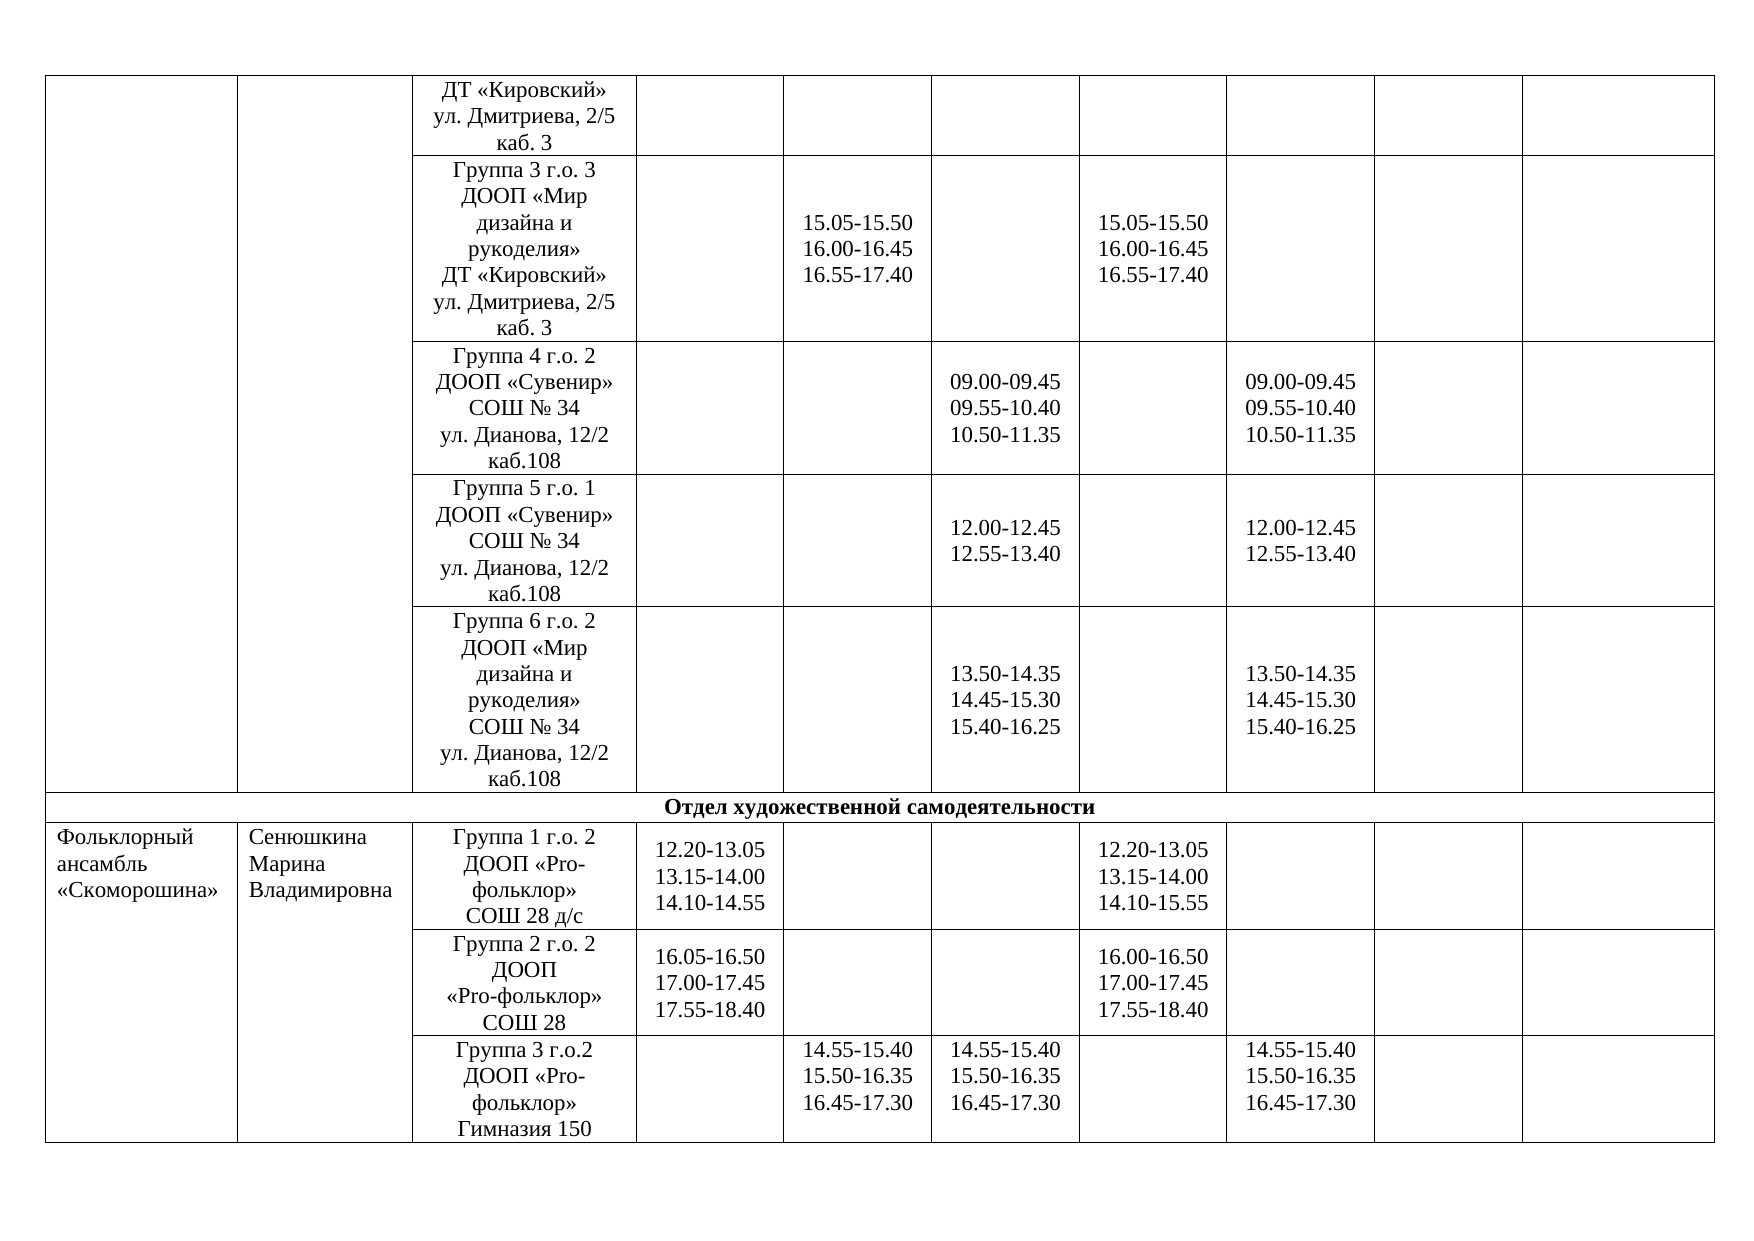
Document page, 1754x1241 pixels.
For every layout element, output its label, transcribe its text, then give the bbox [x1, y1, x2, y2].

table_cell [1523, 930, 1714, 1035]
table_cell [784, 930, 931, 1035]
table_cell 14.55-15.40 15.50-16.35 16.45-17.30 [1227, 1036, 1374, 1142]
table_cell 16.00-16.50 17.00-17.45 17.55-18.40 [1080, 930, 1226, 1035]
table_cell [932, 156, 1079, 341]
table_cell [1375, 1036, 1522, 1142]
table_cell [1375, 76, 1522, 155]
table_cell 13.50-14.35 14.45-15.30 15.40-16.25 [932, 607, 1079, 792]
table_cell Группа 6 г.о. 2 ДООП «Мир дизайна и рукоделия» СОШ № 34 ул. Дианова, 12/2 каб.108 [413, 607, 636, 792]
table_cell [637, 607, 783, 792]
table_cell [1523, 475, 1714, 606]
table_cell [637, 76, 783, 155]
table_cell [1375, 156, 1522, 341]
table_cell [1523, 607, 1714, 792]
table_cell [1080, 76, 1226, 155]
table_cell [1523, 76, 1714, 155]
table_cell [932, 76, 1079, 155]
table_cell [784, 76, 931, 155]
table_cell Группа 2 г.о. 2 ДООП «Pro-фольклор» СОШ 28 [413, 930, 636, 1035]
table_cell 09.00-09.45 09.55-10.40 10.50-11.35 [1227, 342, 1374, 473]
table_cell [1375, 475, 1522, 606]
table_cell Группа 3 г.о. 3 ДООП «Мир дизайна и рукоделия» ДТ «Кировский» ул. Дмитриева, 2/5 каб. 3 [413, 156, 636, 341]
table_cell 16.05-16.50 17.00-17.45 17.55-18.40 [637, 930, 783, 1035]
table_cell 14.55-15.40 15.50-16.35 16.45-17.30 [932, 1036, 1079, 1142]
table_cell [1080, 342, 1226, 473]
table_cell [1080, 607, 1226, 792]
table_cell 15.05-15.50 16.00-16.45 16.55-17.40 [1080, 156, 1226, 341]
table_cell [1375, 823, 1522, 929]
table_cell Группа 3 г.о.2 ДООП «Pro-фольклор» Гимназия 150 [413, 1036, 636, 1142]
table_cell [784, 342, 931, 473]
table_cell [1375, 930, 1522, 1035]
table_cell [413, 76, 636, 155]
table_cell [784, 823, 931, 929]
table_cell [1227, 930, 1374, 1035]
table_cell Сенюшкина Марина Владимировна [238, 823, 412, 1142]
table_cell 14.55-15.40 15.50-16.35 16.45-17.30 [784, 1036, 931, 1142]
table_cell [1375, 607, 1522, 792]
table_cell [1227, 76, 1374, 155]
table_cell Группа 1 г.о. 2 ДООП «Pro-фольклор» СОШ 28 д/с [413, 823, 636, 929]
table_cell [784, 607, 931, 792]
table_cell Группа 4 г.о. 2 ДООП «Сувенир» СОШ № 34 ул. Дианова, 12/2 каб.108 [413, 342, 636, 473]
table_cell [1080, 475, 1226, 606]
table_cell [637, 156, 783, 341]
table_cell [637, 1036, 783, 1142]
table_cell 12.00-12.45 12.55-13.40 [932, 475, 1079, 606]
table_cell [1523, 1036, 1714, 1142]
table_cell [1080, 1036, 1226, 1142]
table_cell [784, 475, 931, 606]
table_cell 12.00-12.45 12.55-13.40 [1227, 475, 1374, 606]
table_cell 13.50-14.35 14.45-15.30 15.40-16.25 [1227, 607, 1374, 792]
table_cell 15.05-15.50 16.00-16.45 16.55-17.40 [784, 156, 931, 341]
table_cell 09.00-09.45 09.55-10.40 10.50-11.35 [932, 342, 1079, 473]
table_cell [1227, 823, 1374, 929]
table_cell [1227, 156, 1374, 341]
table_cell [637, 342, 783, 473]
table_cell [1523, 342, 1714, 473]
table_cell [1523, 156, 1714, 341]
table_cell Фольклорный ансамбль «Скоморошина» [46, 823, 237, 1142]
table_cell Отдел художественной самодеятельности [46, 793, 1714, 822]
table_cell [637, 475, 783, 606]
table_cell [932, 823, 1079, 929]
table_cell Группа 5 г.о. 1 ДООП «Сувенир» СОШ № 34 ул. Дианова, 12/2 каб.108 [413, 475, 636, 606]
table_cell 12.20-13.05 13.15-14.00 14.10-14.55 [637, 823, 783, 929]
table_cell [1375, 342, 1522, 473]
table_cell [1523, 823, 1714, 929]
table_cell [932, 930, 1079, 1035]
table_cell 12.20-13.05 13.15-14.00 14.10-15.55 [1080, 823, 1226, 929]
